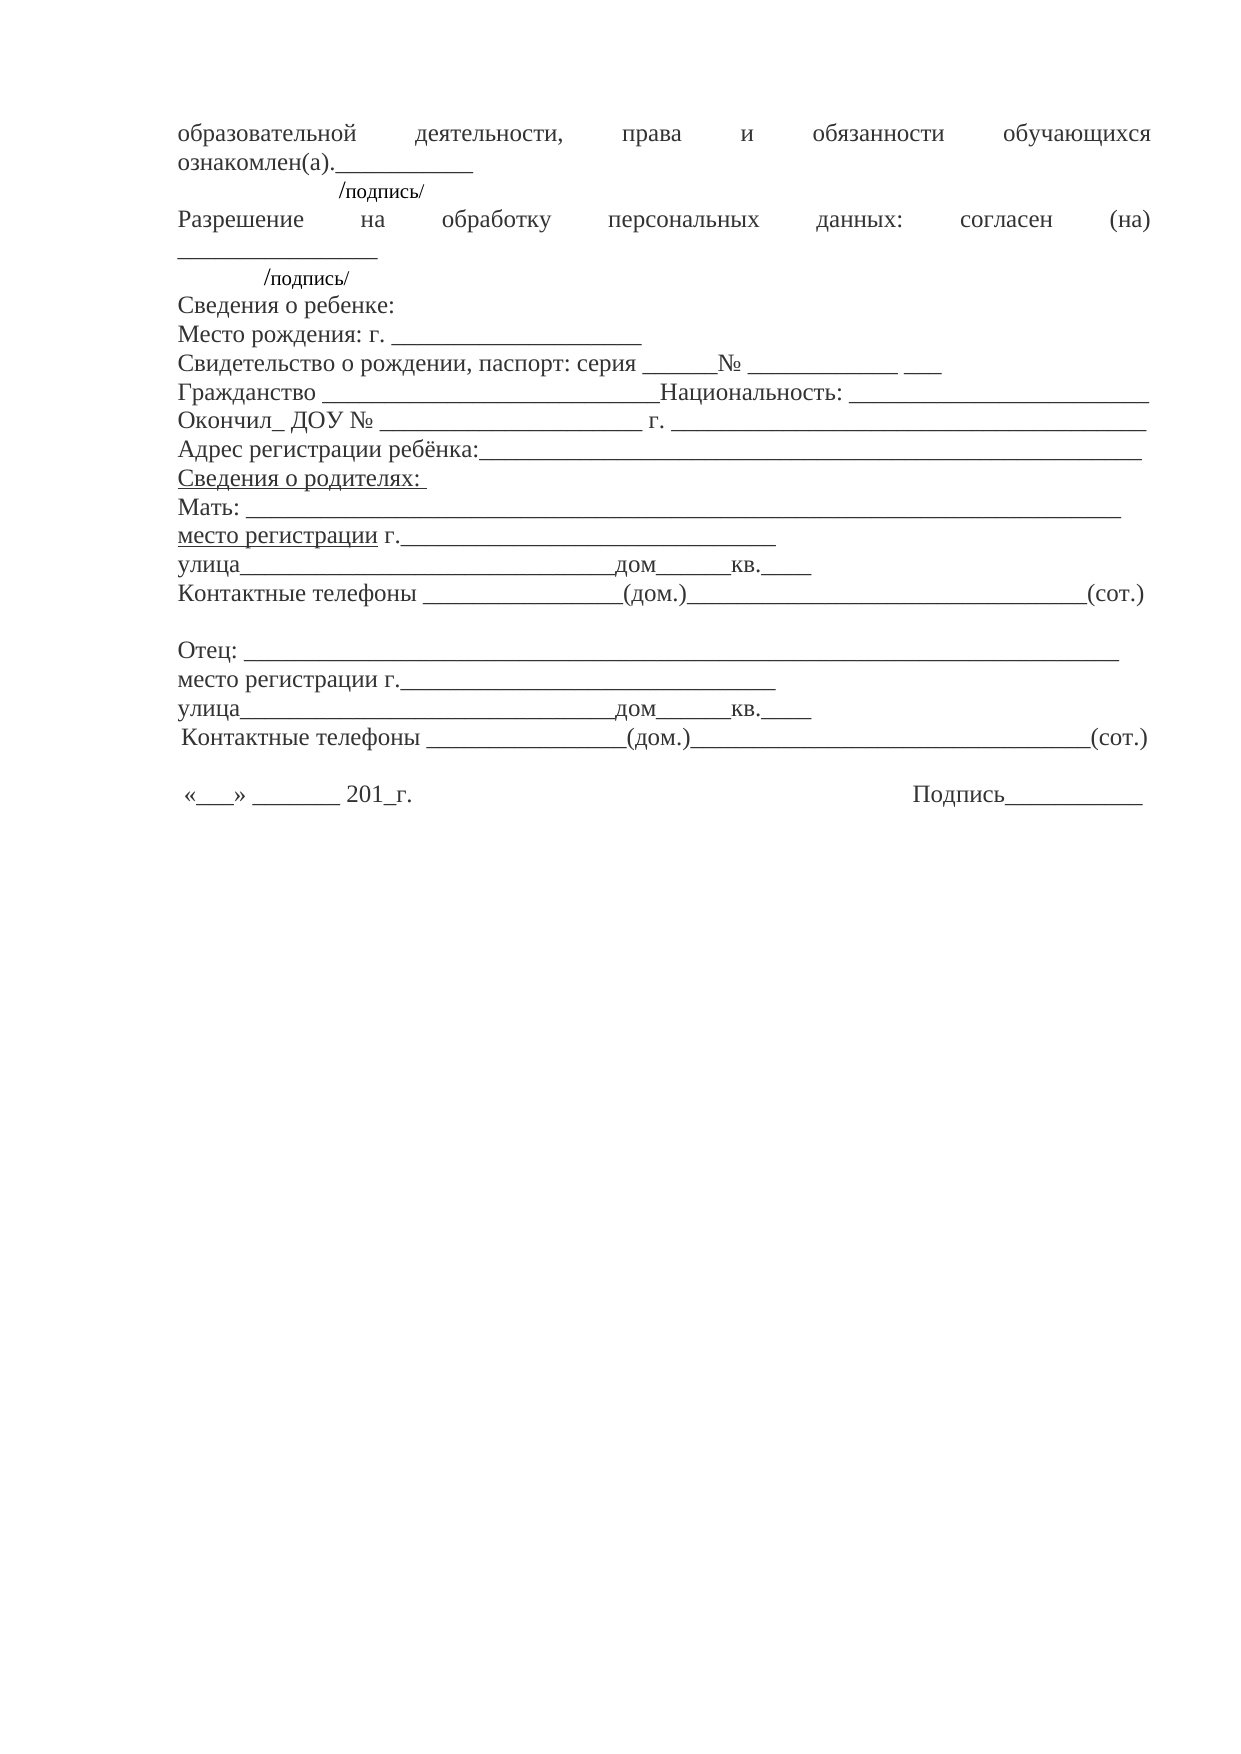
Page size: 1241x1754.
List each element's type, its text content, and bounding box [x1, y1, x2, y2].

text Контактные телефоны ________________(дом.)________________________________(сот.) [177, 722, 1152, 751]
text Контактные телефоны ________________(дом.)________________________________(сот.) [177, 578, 1152, 607]
text Отец: ______________________________________________________________________ [177, 636, 1152, 664]
text Адрес регистрации ребёнка:_____________________________________________________ [177, 434, 1152, 463]
text Сведения о родителях: [177, 463, 1152, 492]
text Разрешение на обработку персональных данных: согласен (на) ________________ [177, 204, 1152, 262]
text /подпись/ [177, 262, 1152, 291]
text Гражданство ___________________________Национальность: ________________________ [177, 377, 1152, 406]
text место регистрации г.______________________________ улица______________________________дом______кв.____ [177, 664, 1152, 722]
text Сведения о ребенке: [177, 291, 1152, 319]
text место регистрации г.______________________________ [177, 521, 1152, 549]
text «___» _______ 201_г. Подпись___________ [177, 779, 1152, 808]
text Мать: ______________________________________________________________________ [177, 492, 1152, 521]
text Свидетельство о рождении, паспорт: серия ______№ ____________ ___ [177, 348, 1152, 377]
text /подпись/ [177, 176, 1152, 204]
text Окончил_ ДОУ № _____________________ г. ______________________________________ [177, 406, 1152, 434]
text улица______________________________дом______кв.____ [177, 549, 1152, 578]
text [177, 118, 1152, 176]
text Место рождения: г. ____________________ [177, 319, 1152, 348]
